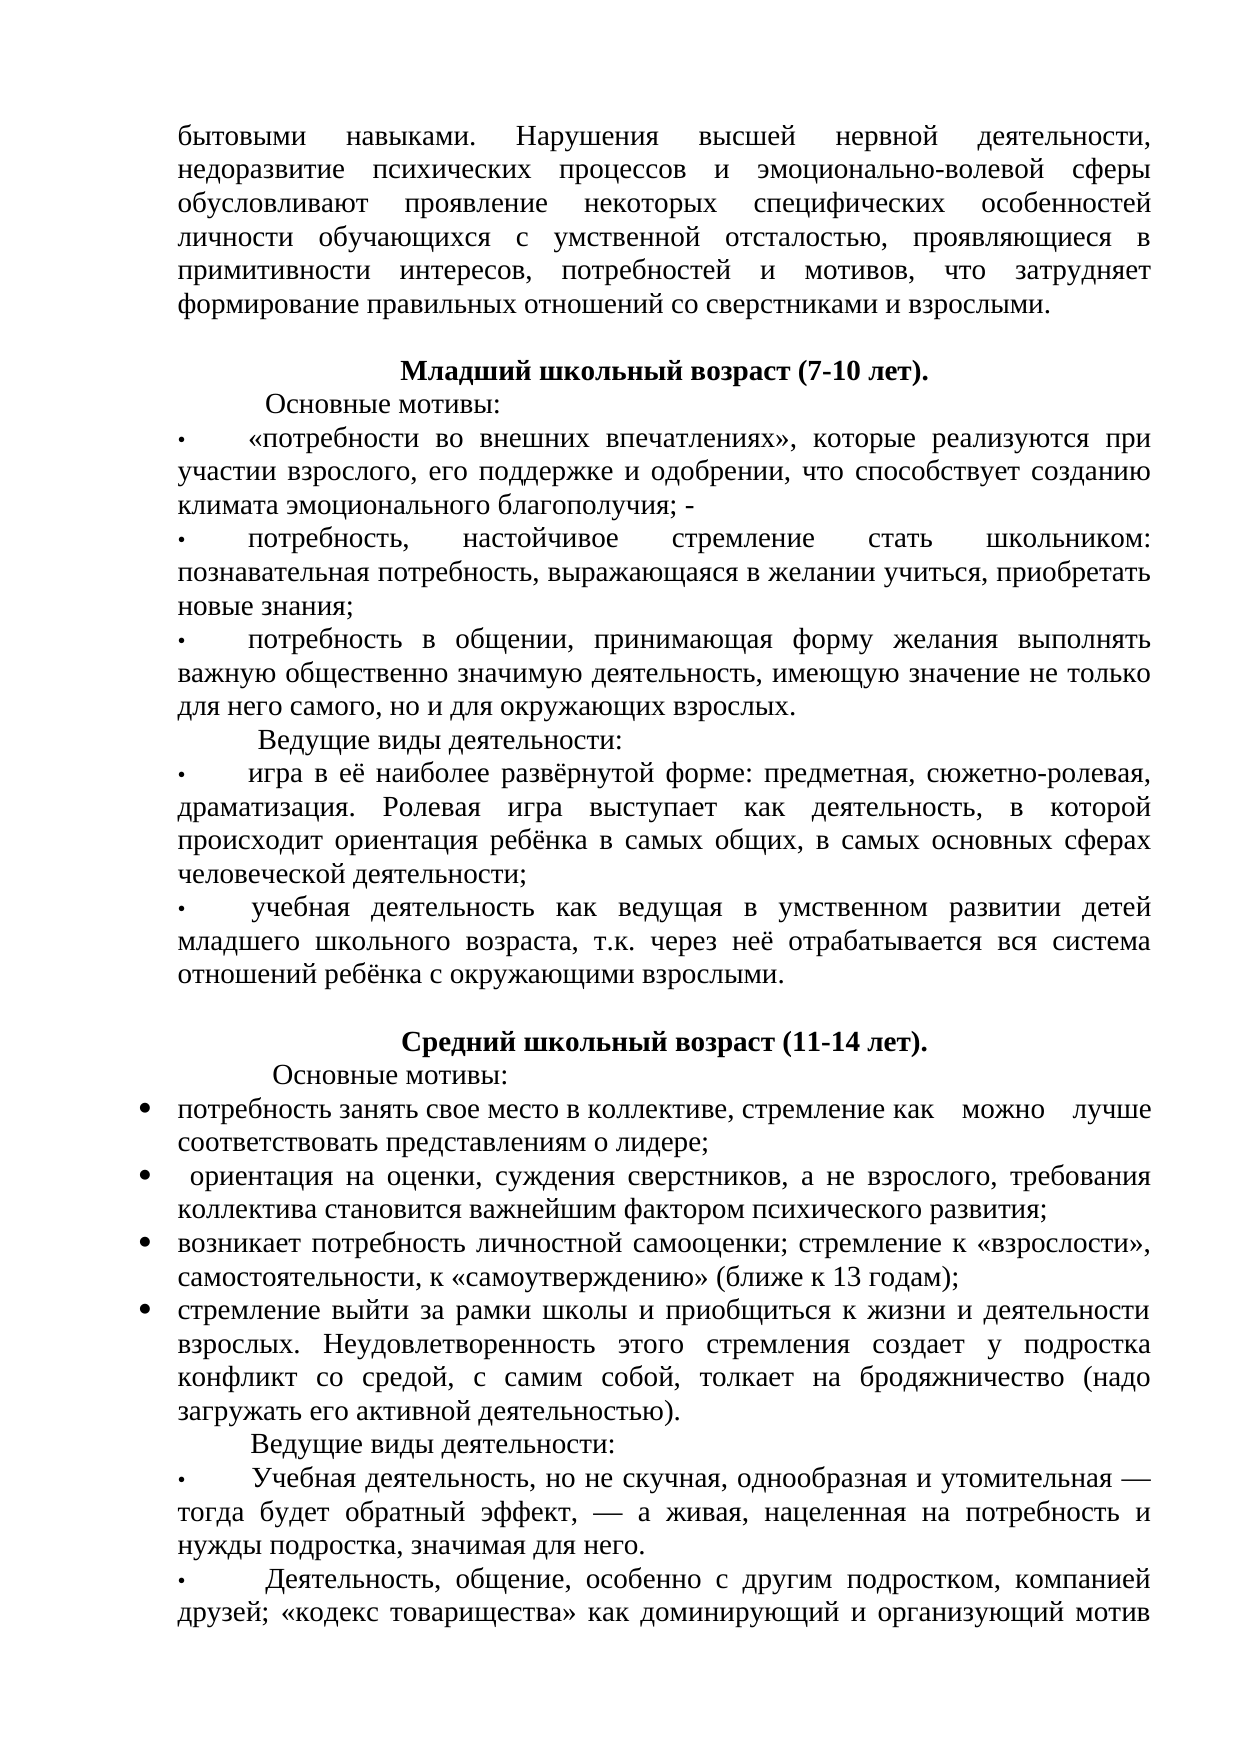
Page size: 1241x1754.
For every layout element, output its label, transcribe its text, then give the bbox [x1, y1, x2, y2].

text Основные мотивы: [177, 386, 1152, 420]
list Учебная деятельность, но не скучная, однообразная и утомительная — тогда будет обратный эффект, — а живая, нацеленная на потребность и нужды подростка, значимая для него. [177, 1460, 1152, 1561]
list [177, 1561, 1152, 1628]
list потребность занять свое место в коллективе, стремление как можно лучше соответствовать представлениям о лидере; [140, 1091, 1152, 1158]
text Ведущие виды деятельности: [177, 1427, 1152, 1460]
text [177, 118, 1152, 319]
list игра в её наиболее развёрнутой форме: предметная, сюжетно-ролевая, драматизация. Ролевая игра выступает как деятельность, в которой происходит ориентация ребёнка в самых общих, в самых основных сферах человеческой деятельности; [177, 755, 1152, 889]
list «потребности во внешних впечатлениях», которые реализуются при участии взрослого, его поддержке и одобрении, что способствует созданию климата эмоционального благополучия; - [177, 420, 1152, 521]
list потребность, настойчивое стремление стать школьником: познавательная потребность, выражающаяся в желании учиться, приобретать новые знания; [177, 521, 1152, 621]
text Средний школьный возраст (11-14 лет). [177, 1024, 1152, 1057]
list ориентация на оценки, суждения сверстников, а не взрослого, требования коллектива становится важнейшим фактором психического развития; [140, 1158, 1152, 1225]
list учебная деятельность как ведущая в умственном развитии детей младшего школьного возраста, т.к. через неё отрабатывается вся система отношений ребёнка с окружающими взрослыми. [177, 889, 1152, 990]
list стремление выйти за рамки школы и приобщиться к жизни и деятельности взрослых. Неудовлетворенность этого стремления создает у подростка конфликт со средой, с самим собой, толкает на бродяжничество (надо загружать его активной деятельностью). [140, 1292, 1152, 1427]
list возникает потребность личностной самооценки; стремление к «взрослости», самостоятельности, к «самоутверждению» (ближе к 13 годам); [140, 1225, 1152, 1292]
text Ведущие виды деятельности: [177, 722, 1152, 755]
text Младший школьный возраст (7-10 лет). [177, 353, 1152, 386]
list потребность в общении, принимающая форму желания выполнять важную общественно значимую деятельность, имеющую значение не только для него самого, но и для окружающих взрослых. [177, 621, 1152, 722]
text Основные мотивы: [177, 1057, 1152, 1091]
